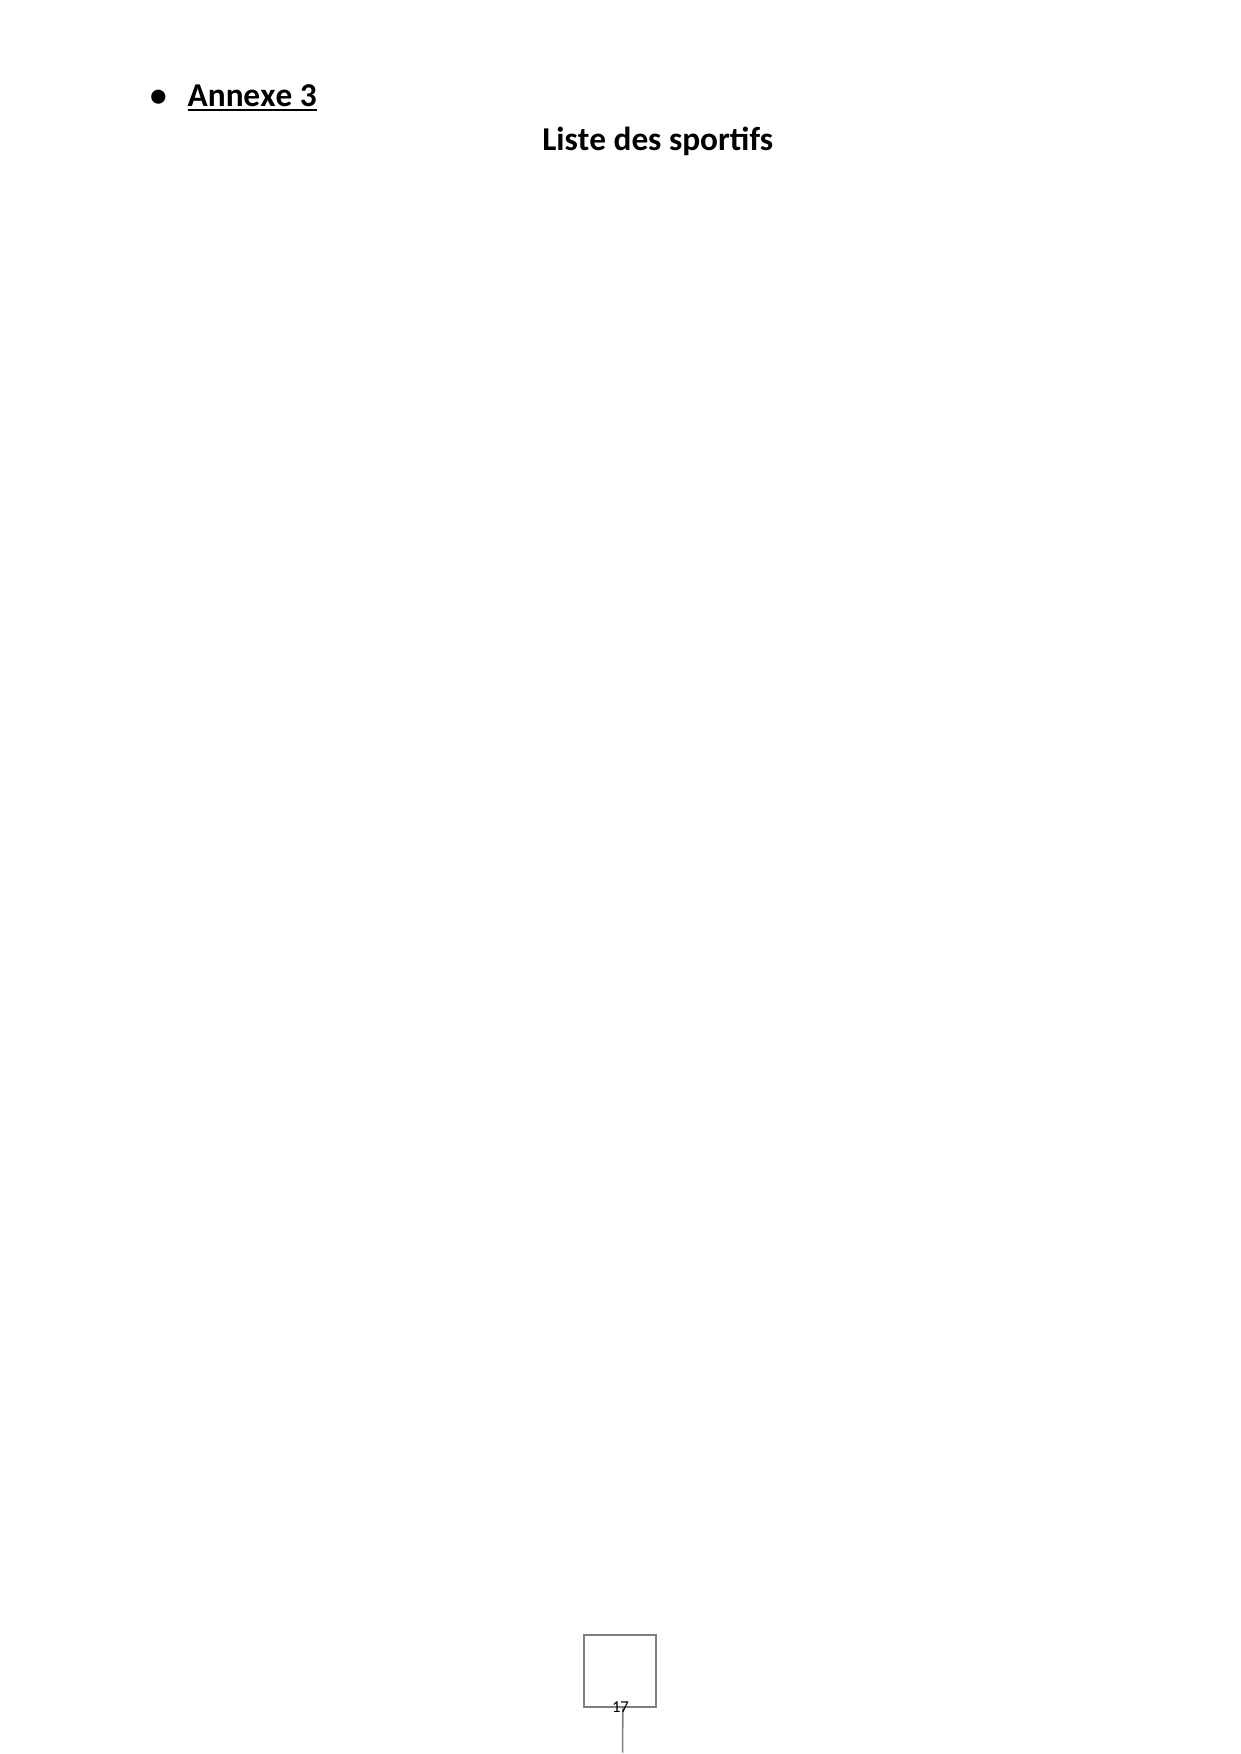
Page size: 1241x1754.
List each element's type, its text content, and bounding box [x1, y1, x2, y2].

text Liste des sportifs [187, 118, 1128, 158]
list Annexe 3 [150, 74, 1128, 114]
